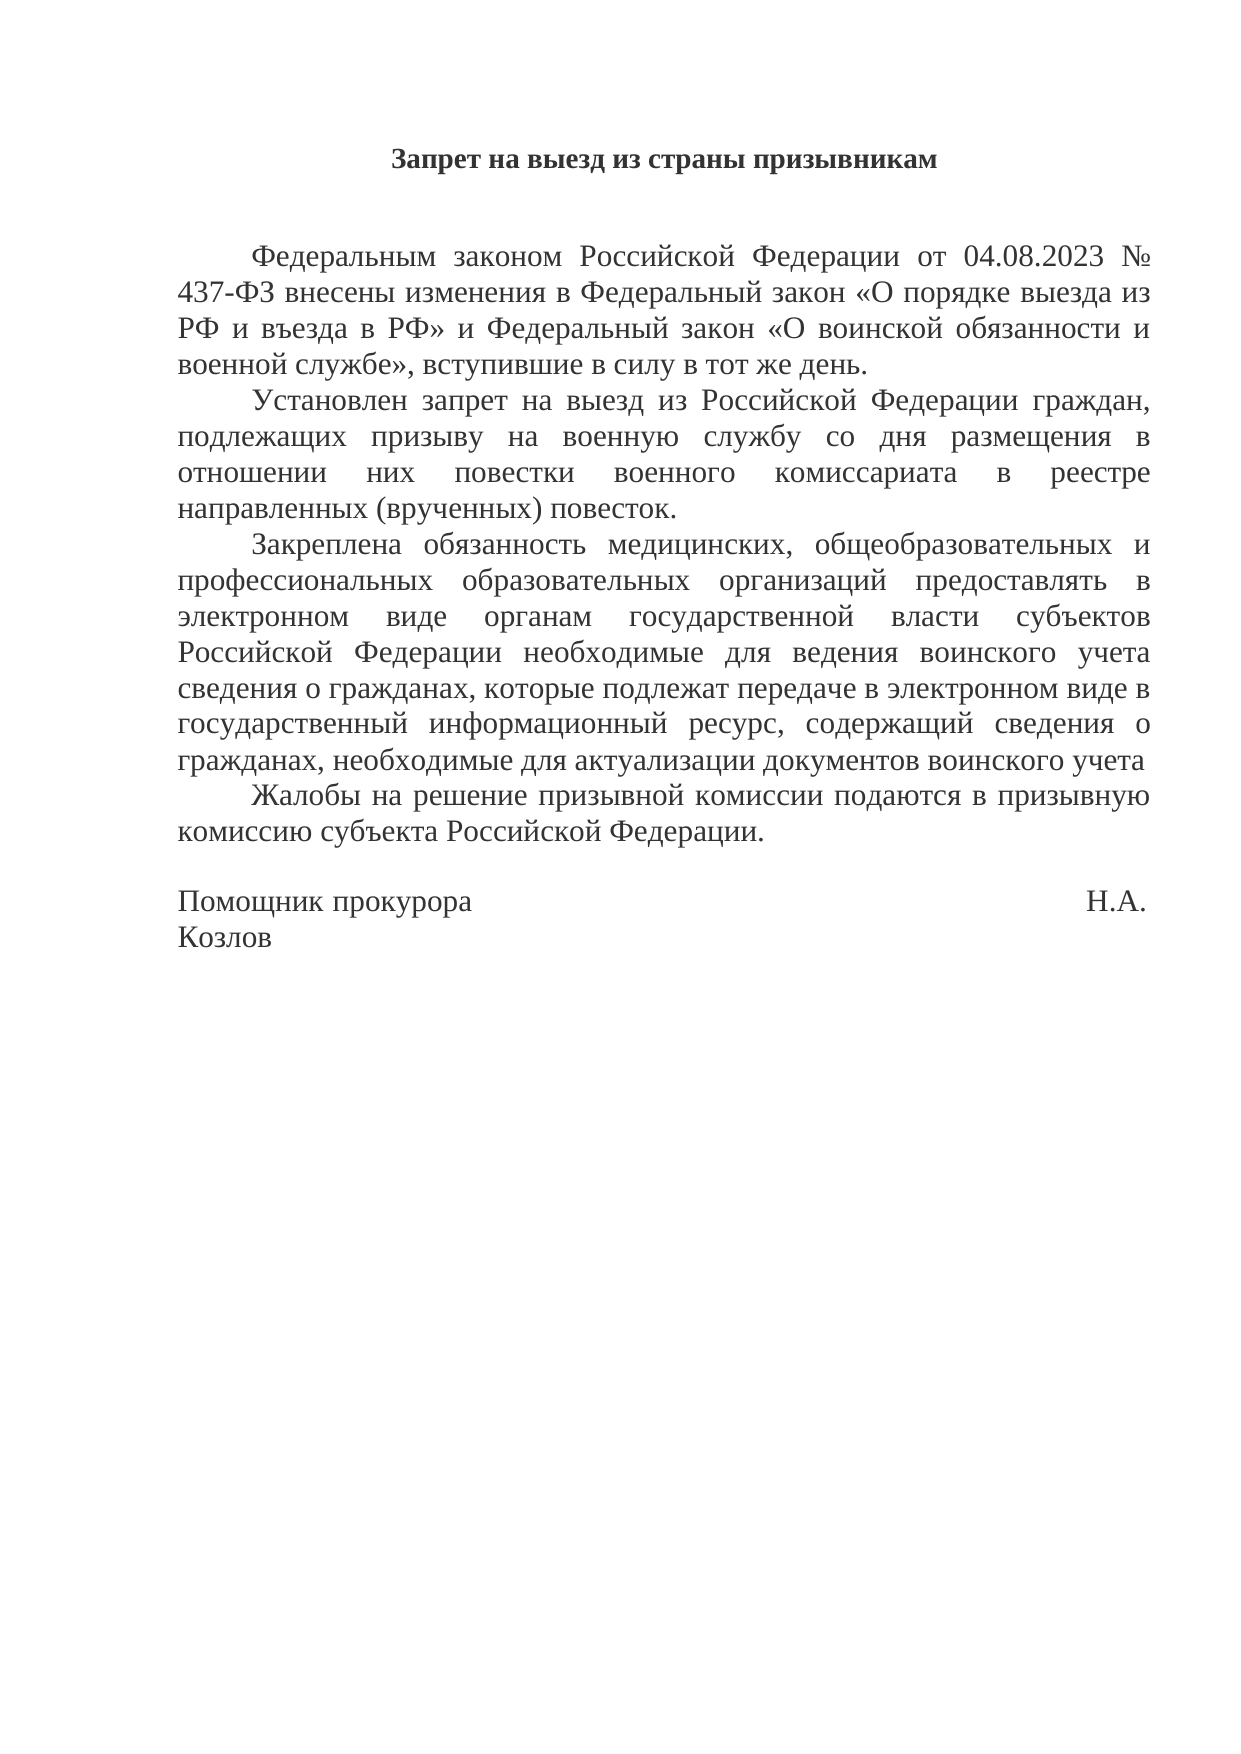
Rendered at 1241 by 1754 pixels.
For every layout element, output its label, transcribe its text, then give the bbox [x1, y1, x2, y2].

text Закреплена обязанность медицинских, общеобразовательных и профессиональных образовательных организаций предоставлять в электронном виде органам государственной власти субъектов Российской Федерации необходимые для ведения воинского учета сведения о гражданах, которые подлежат передаче в электронном виде в государственный информационный ресурс, содержащий сведения о гражданах, необходимые для актуализации документов воинского учета [177, 525, 1152, 777]
text Запрет на выезд из страны призывникам [177, 118, 1152, 174]
text Помощник прокурора Н.А. Козлов [177, 883, 1152, 954]
text Федеральным законом Российской Федерации от 04.08.2023 № 437-ФЗ внесены изменения в Федеральный закон «О порядке выезда из РФ и въезда в РФ» и Федеральный закон «О воинской обязанности и военной службе», вступившие в силу в тот же день. [177, 238, 1152, 381]
text Установлен запрет на выезд из Российской Федерации граждан, подлежащих призыву на военную службу со дня размещения в отношении них повестки военного комиссариата в реестре направленных (врученных) повесток. [177, 381, 1152, 525]
text Жалобы на решение призывной комиссии подаются в призывную комиссию субъекта Российской Федерации. [177, 777, 1152, 848]
